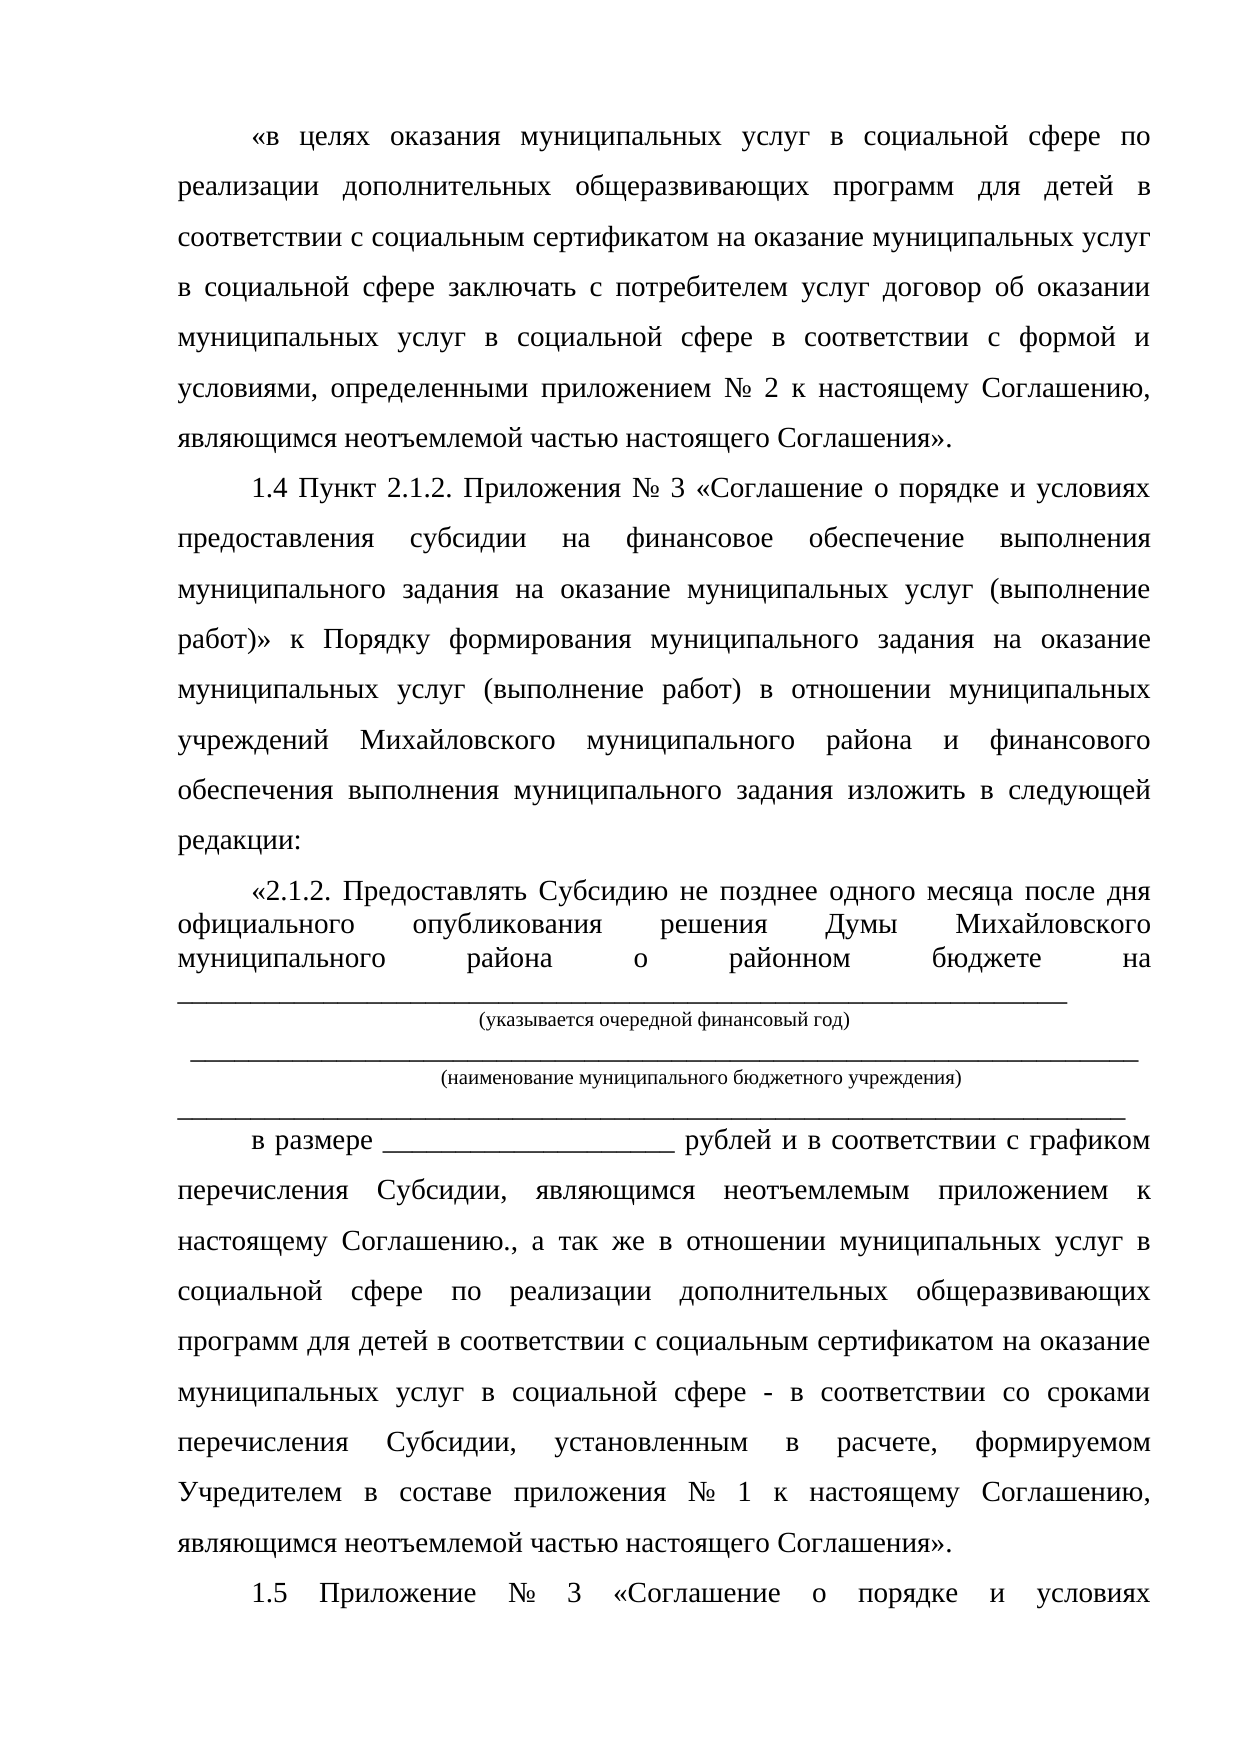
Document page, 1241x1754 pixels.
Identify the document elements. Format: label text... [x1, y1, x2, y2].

text (указывается очередной финансовый год) _________________________________________________________________ [177, 1007, 1152, 1064]
text «в целях оказания муниципальных услуг в социальной сфере по реализации дополнительных общеразвивающих программ для детей в соответствии с социальным сертификатом на оказание муниципальных услуг в социальной сфере заключать с потребителем услуг договор об оказании муниципальных услуг в социальной сфере в соответствии с формой и условиями, определенными приложением № 2 к настоящему Соглашению, являющимся неотъемлемой частью настоящего Соглашения». [177, 118, 1152, 453]
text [177, 1575, 1152, 1608]
text (наименование муниципального бюджетного учреждения) [177, 1064, 1152, 1089]
text «2.1.2. Предоставлять Субсидию не позднее одного месяца после дня официального опубликования решения Думы Михайловского муниципального района о районном бюджете на _____________________________________________________________ [177, 873, 1152, 1007]
text 1.4 Пункт 2.1.2. Приложения № 3 «Соглашение о порядке и условиях предоставления субсидии на финансовое обеспечение выполнения муниципального задания на оказание муниципальных услуг (выполнение работ)» к Порядку формирования муниципального задания на оказание муниципальных услуг (выполнение работ) в отношении муниципальных учреждений Михайловского муниципального района и финансового обеспечения выполнения муниципального задания изложить в следующей редакции: [177, 470, 1152, 856]
text _________________________________________________________________ [177, 1089, 1152, 1122]
text в размере ____________________ рублей и в соответствии с графиком перечисления Субсидии, являющимся неотъемлемым приложением к настоящему Соглашению., а так же в отношении муниципальных услуг в социальной сфере по реализации дополнительных общеразвивающих программ для детей в соответствии с социальным сертификатом на оказание муниципальных услуг в социальной сфере - в соответствии со сроками перечисления Субсидии, установленным в расчете, формируемом Учредителем в составе приложения № 1 к настоящему Соглашению, являющимся неотъемлемой частью настоящего Соглашения». [177, 1122, 1152, 1558]
